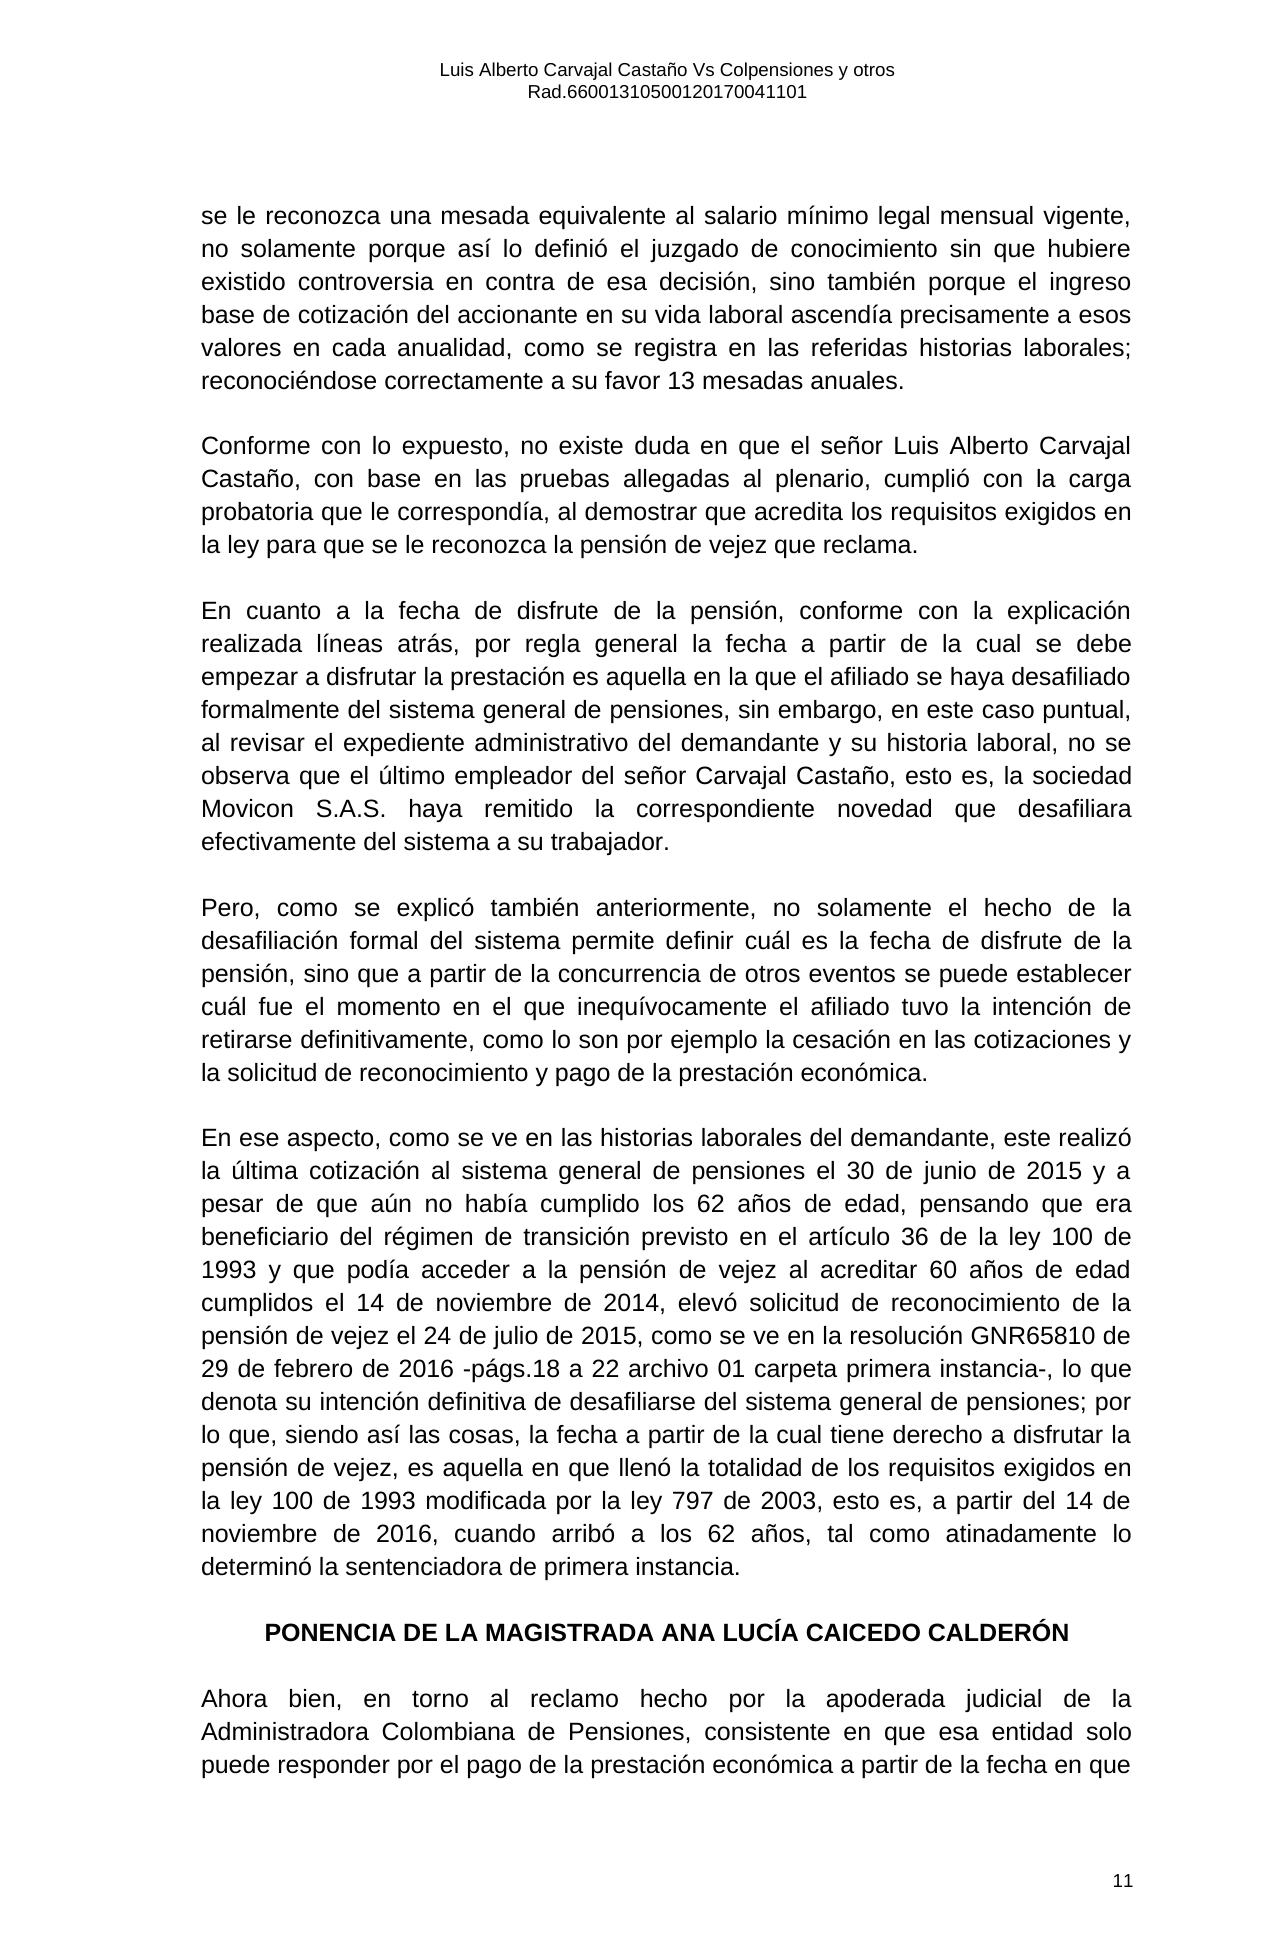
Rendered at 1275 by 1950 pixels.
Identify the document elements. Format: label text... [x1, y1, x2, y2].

text Pero, como se explicó también anteriormente, no solamente el hecho de la desafiliación formal del sistema permite definir cuál es la fecha de disfrute de la pensión, sino que a partir de la concurrencia de otros eventos se puede establecer cuál fue el momento en el que inequívocamente el afiliado tuvo la intención de retirarse definitivamente, como lo son por ejemplo la cesación en las cotizaciones y la solicitud de reconocimiento y pago de la prestación económica. [201, 893, 1133, 1086]
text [201, 1684, 1133, 1779]
text Conforme con lo expuesto, no existe duda en que el señor Luis Alberto Carvajal Castaño, con base en las pruebas allegadas al plenario, cumplió con la carga probatoria que le correspondía, al demostrar que acredita los requisitos exigidos en la ley para que se le reconozca la pensión de vejez que reclama. [201, 431, 1133, 559]
text PONENCIA DE LA MAGISTRADA ANA LUCÍA CAICEDO CALDERÓN [201, 1618, 1133, 1647]
text En cuanto a la fecha de disfrute de la pensión, conforme con la explicación realizada líneas atrás, por regla general la fecha a partir de la cual se debe empezar a disfrutar la prestación es aquella en la que el afiliado se haya desafiliado formalmente del sistema general de pensiones, sin embargo, en este caso puntual, al revisar el expediente administrativo del demandante y su historia laboral, no se observa que el último empleador del señor Carvajal Castaño, esto es, la sociedad Movicon S.A.S. haya remitido la correspondiente novedad que desafiliara efectivamente del sistema a su trabajador. [201, 596, 1133, 856]
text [201, 201, 1133, 395]
text En ese aspecto, como se ve en las historias laborales del demandante, este realizó la última cotización al sistema general de pensiones el 30 de junio de 2015 y a pesar de que aún no había cumplido los 62 años de edad, pensando que era beneficiario del régimen de transición previsto en el artículo 36 de la ley 100 de 1993 y que podía acceder a la pensión de vejez al acreditar 60 años de edad cumplidos el 14 de noviembre de 2014, elevó solicitud de reconocimiento de la pensión de vejez el 24 de julio de 2015, como se ve en la resolución GNR65810 de 29 de febrero de 2016 -págs.18 a 22 archivo 01 carpeta primera instancia-, lo que denota su intención definitiva de desafiliarse del sistema general de pensiones; por lo que, siendo así las cosas, la fecha a partir de la cual tiene derecho a disfrutar la pensión de vejez, es aquella en que llenó la totalidad de los requisitos exigidos en la ley 100 de 1993 modificada por la ley 797 de 2003, esto es, a partir del 14 de noviembre de 2016, cuando arribó a los 62 años, tal como atinadamente lo determinó la sentenciadora de primera instancia. [201, 1123, 1133, 1581]
